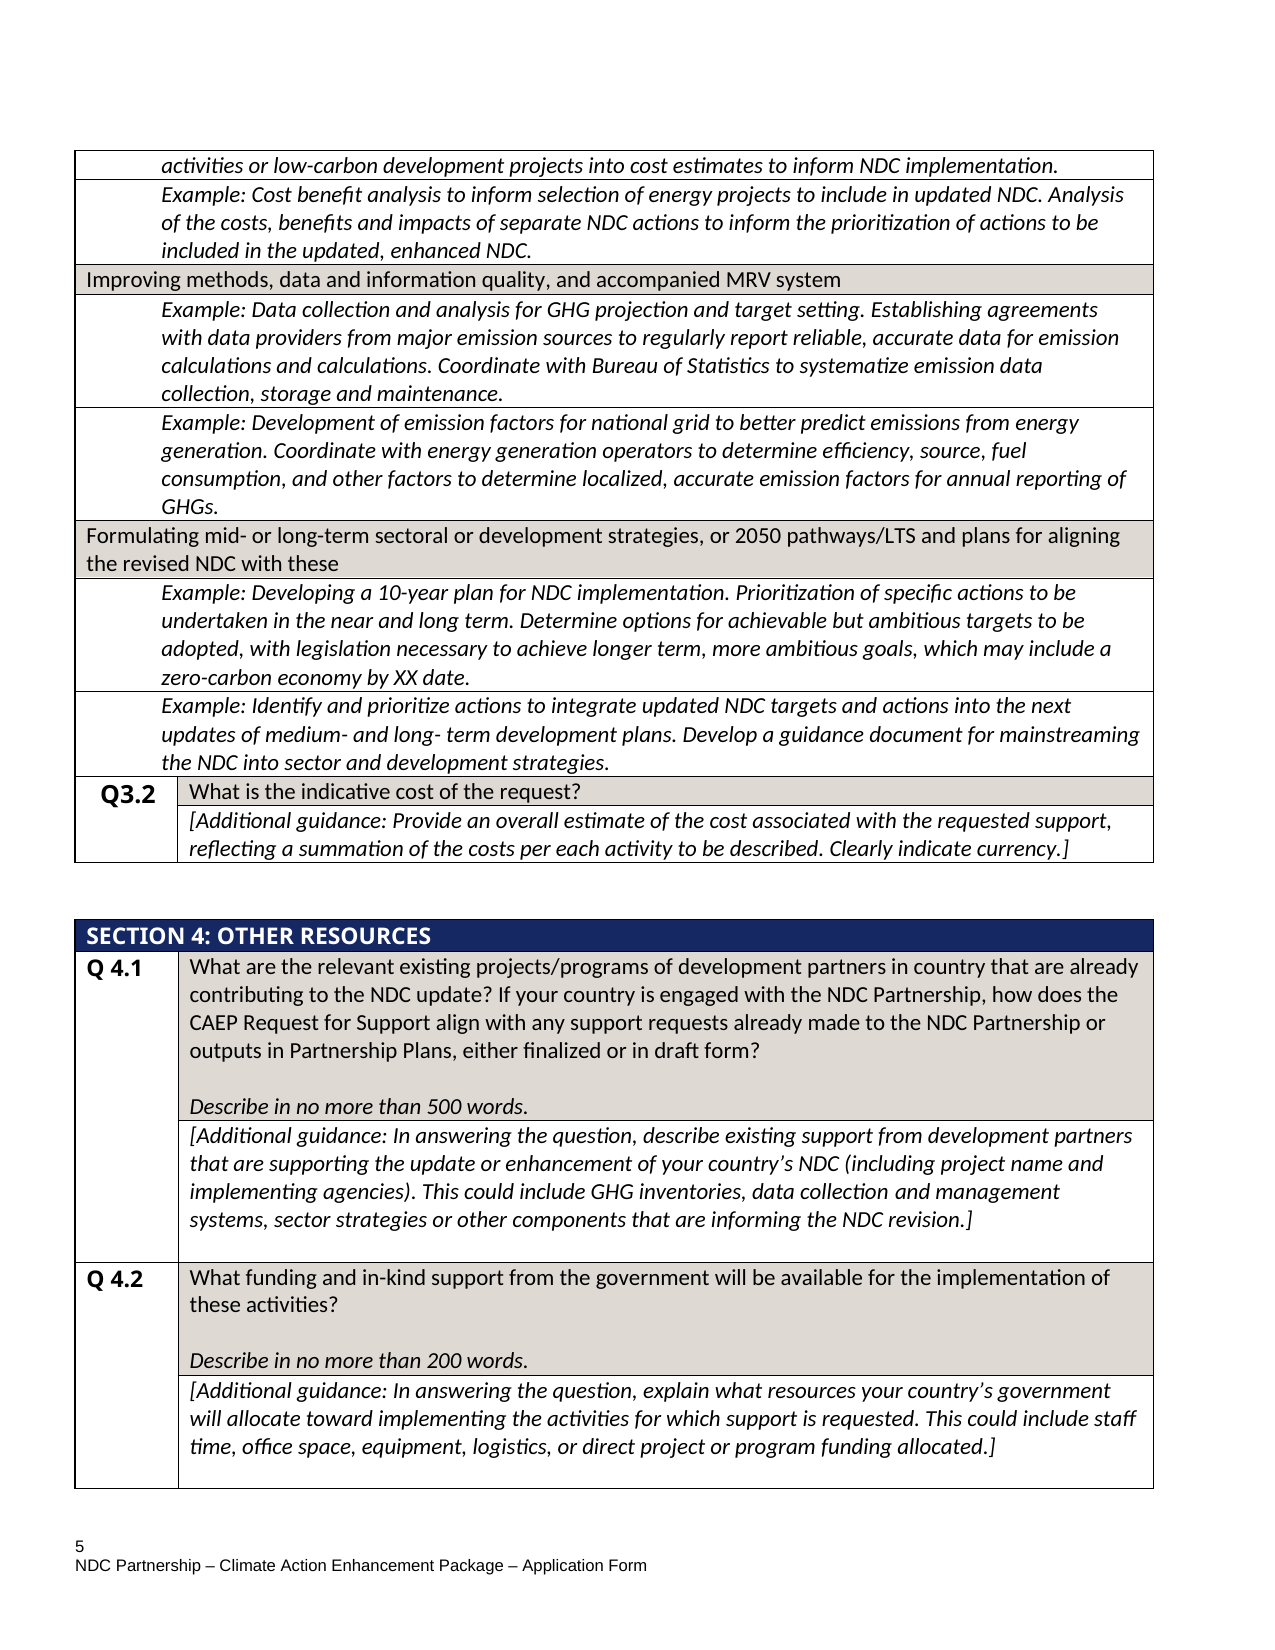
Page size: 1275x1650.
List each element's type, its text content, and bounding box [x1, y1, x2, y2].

table_cell Q 4.1 [76, 952, 178, 1262]
table_cell Example: Cost benefit analysis to inform selection of energy projects to include in updated NDC. Analysis of the costs, benefits and impacts of separate NDC actions to inform the prioritization of actions to be included in the updated, enhanced NDC. [76, 180, 1153, 264]
table_cell [Additional guidance: Provide an overall estimate of the cost associated with the requested support, reflecting a summation of the costs per each activity to be described. Clearly indicate currency.] [178, 806, 1153, 862]
table_cell Example: Data collection and analysis for GHG projection and target setting. Establishing agreements with data providers from major emission sources to regularly report reliable, accurate data for emission calculations and calculations. Coordinate with Bureau of Statistics to systematize emission data collection, storage and maintenance. [76, 295, 1153, 407]
table_cell Improving methods, data and information quality, and accompanied MRV system [76, 265, 1153, 294]
table_cell What funding and in-kind support from the government will be available for the implementation of these activities? Describe in no more than 200 words. [179, 1263, 1153, 1375]
table_cell Example: Identify and prioritize actions to integrate updated NDC targets and actions into the next updates of medium- and long- term development plans. Develop a guidance document for mainstreaming the NDC into sector and development strategies. [76, 692, 1153, 776]
table_cell [Additional guidance: In answering the question, describe existing support from development partners that are supporting the update or enhancement of your country’s NDC (including project name and implementing agencies). This could include GHG inventories, data collection and management systems, sector strategies or other components that are informing the NDC revision.] [179, 1121, 1153, 1262]
table_cell What is the indicative cost of the request? [178, 777, 1153, 805]
table_cell What are the relevant existing projects/programs of development partners in country that are already contributing to the NDC update? If your country is engaged with the NDC Partnership, how does the CAEP Request for Support align with any support requests already made to the NDC Partnership or outputs in Partnership Plans, either finalized or in draft form? Describe in no more than 500 words. [179, 952, 1153, 1120]
table_header SECTION 4: OTHER RESOURCES [76, 920, 1153, 951]
table_cell [Additional guidance: In answering the question, explain what resources your country’s government will allocate toward implementing the activities for which support is requested. This could include staff time, office space, equipment, logistics, or direct project or program funding allocated.] [179, 1376, 1153, 1488]
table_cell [76, 151, 1153, 179]
table_cell Example: Developing a 10-year plan for NDC implementation. Prioritization of specific actions to be undertaken in the near and long term. Determine options for achievable but ambitious targets to be adopted, with legislation necessary to achieve longer term, more ambitious goals, which may include a zero-carbon economy by XX date. [76, 579, 1153, 691]
table_cell Q3.2 [76, 777, 177, 862]
table_cell Formulating mid- or long-term sectoral or development strategies, or 2050 pathways/LTS and plans for aligning the revised NDC with these [76, 521, 1153, 577]
table_cell Q 4.2 [76, 1263, 178, 1488]
table_cell Example: Development of emission factors for national grid to better predict emissions from energy generation. Coordinate with energy generation operators to determine efficiency, source, fuel consumption, and other factors to determine localized, accurate emission factors for annual reporting of GHGs. [76, 408, 1153, 520]
